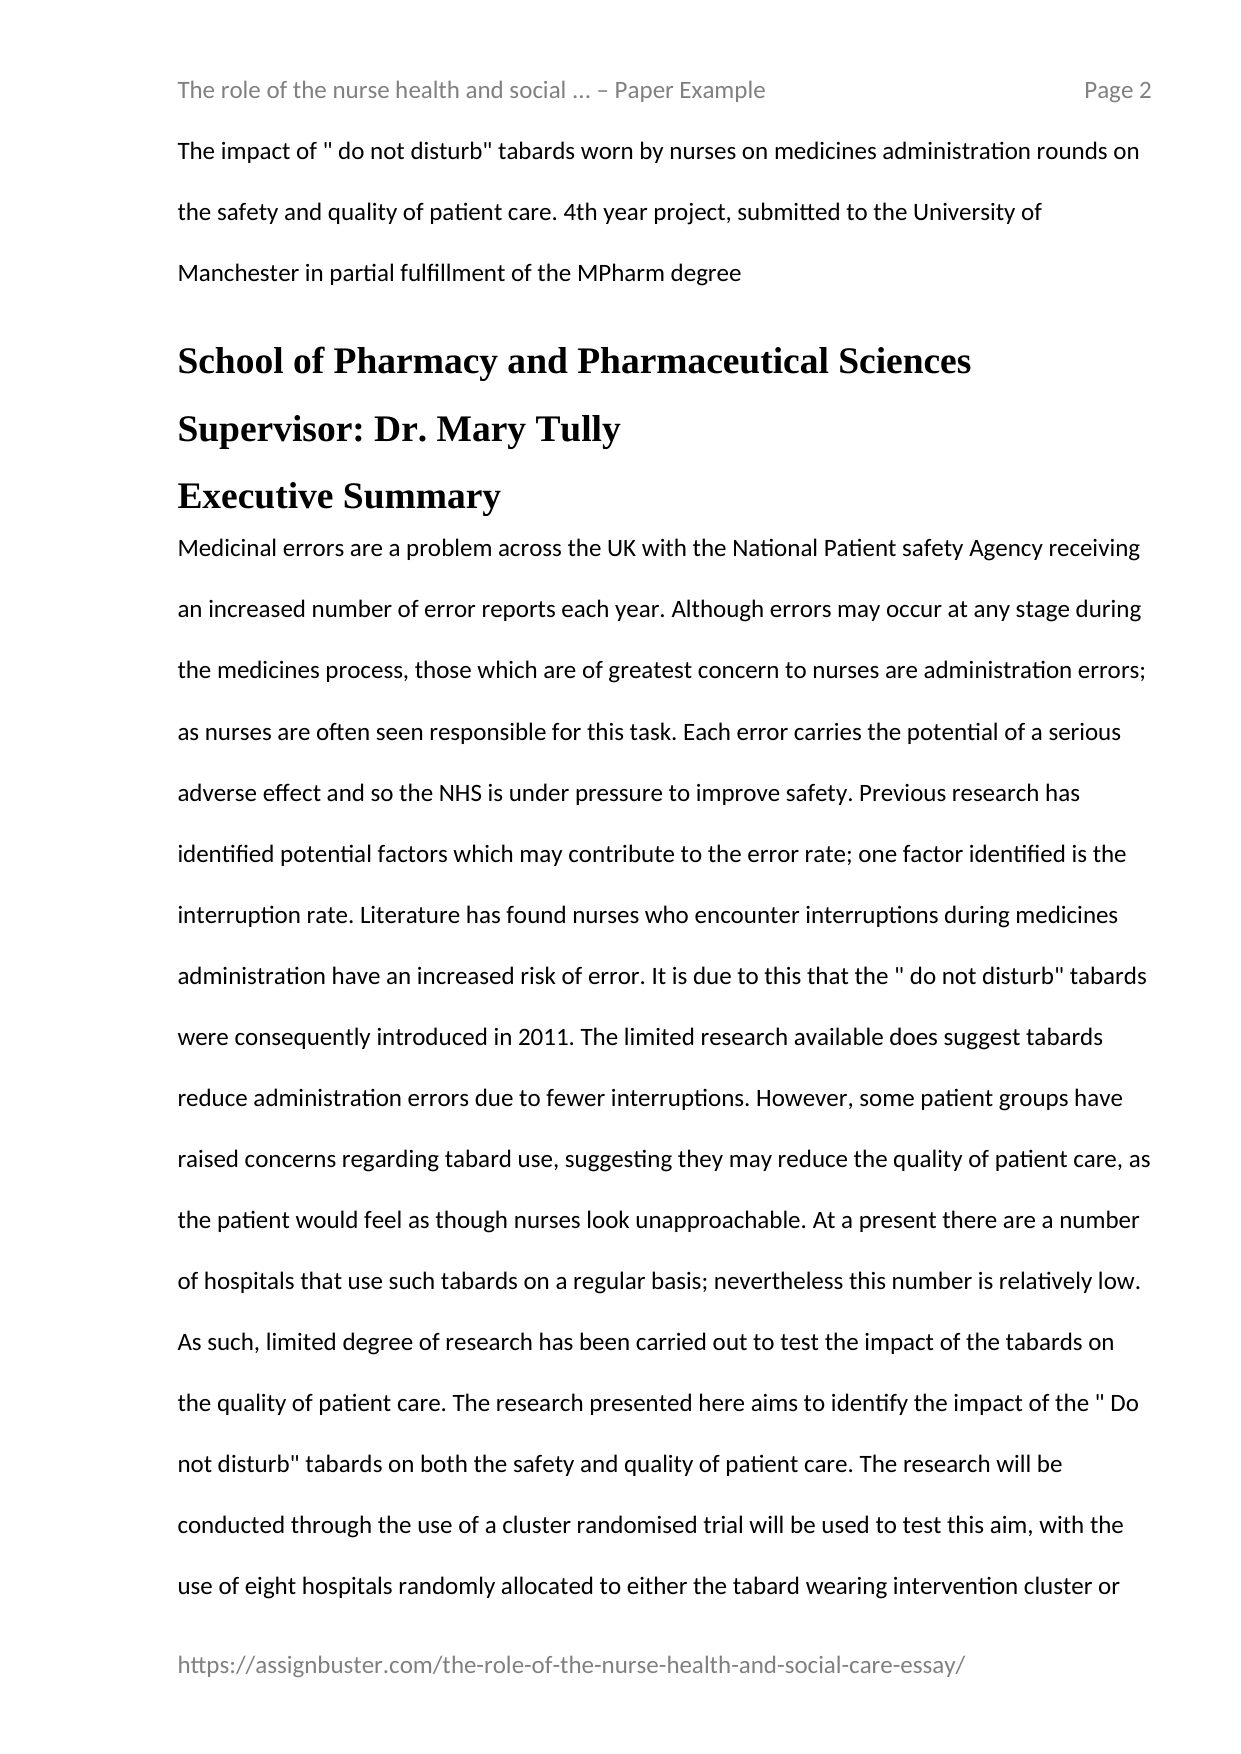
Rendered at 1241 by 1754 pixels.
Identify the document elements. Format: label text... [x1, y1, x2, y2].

subtitle School of Pharmacy and Pharmaceutical Sciences [177, 339, 1152, 382]
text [177, 533, 1152, 1601]
text The impact of " do not disturb" tabards worn by nurses on medicines administration rounds on the safety and quality of patient care. 4th year project, submitted to the University of Manchester in partial fulfillment of the MPharm degree [177, 135, 1152, 287]
subtitle Supervisor: Dr. Mary Tully [177, 406, 1152, 449]
subtitle Executive Summary [177, 473, 1152, 517]
